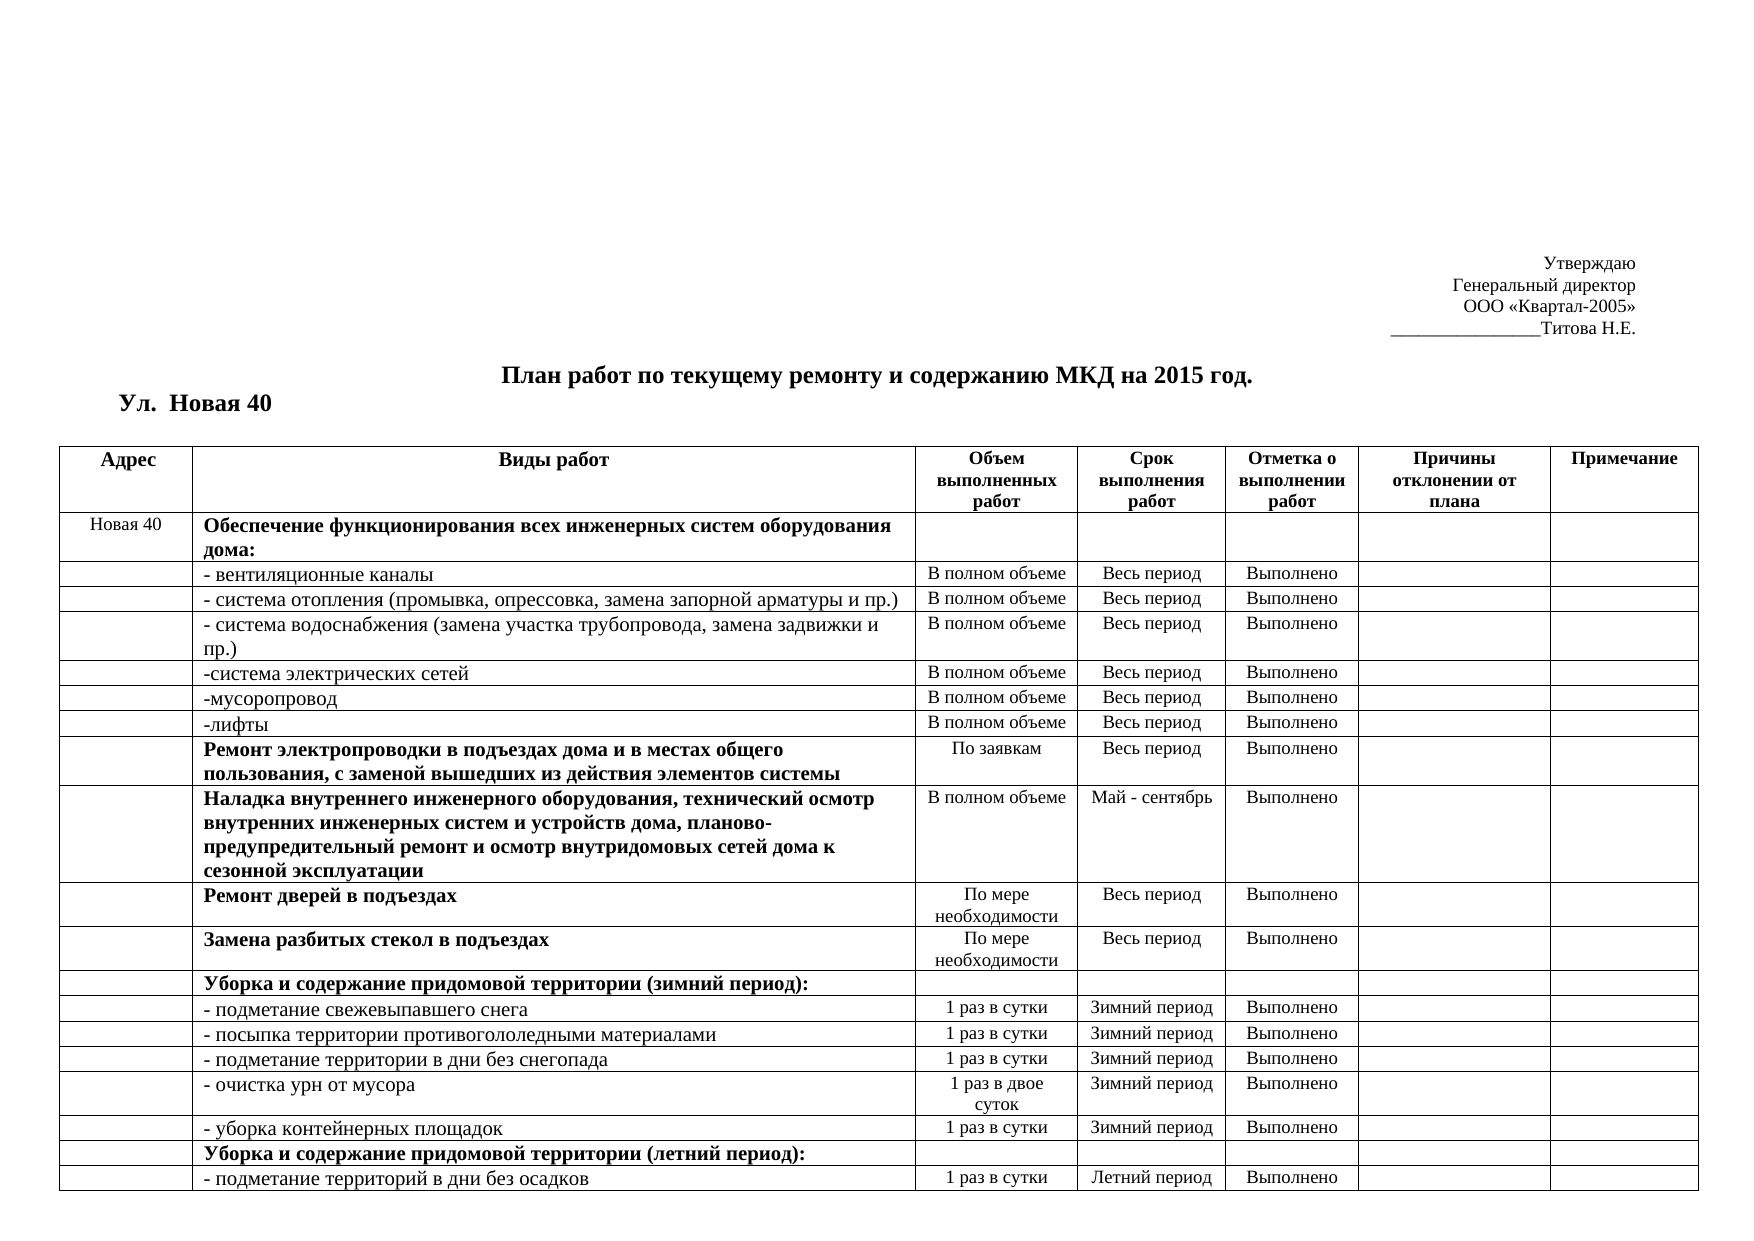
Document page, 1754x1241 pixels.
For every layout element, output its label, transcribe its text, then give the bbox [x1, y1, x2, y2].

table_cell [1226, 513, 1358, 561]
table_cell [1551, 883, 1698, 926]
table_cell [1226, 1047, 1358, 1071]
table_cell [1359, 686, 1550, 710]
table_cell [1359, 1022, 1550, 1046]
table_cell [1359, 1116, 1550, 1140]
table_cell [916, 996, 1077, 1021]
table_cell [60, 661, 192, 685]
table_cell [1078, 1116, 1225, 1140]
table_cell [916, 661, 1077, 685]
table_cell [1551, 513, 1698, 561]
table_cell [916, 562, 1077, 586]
text План работ по текущему ремонту и содержанию МКД на 2015 год. [118, 360, 1636, 388]
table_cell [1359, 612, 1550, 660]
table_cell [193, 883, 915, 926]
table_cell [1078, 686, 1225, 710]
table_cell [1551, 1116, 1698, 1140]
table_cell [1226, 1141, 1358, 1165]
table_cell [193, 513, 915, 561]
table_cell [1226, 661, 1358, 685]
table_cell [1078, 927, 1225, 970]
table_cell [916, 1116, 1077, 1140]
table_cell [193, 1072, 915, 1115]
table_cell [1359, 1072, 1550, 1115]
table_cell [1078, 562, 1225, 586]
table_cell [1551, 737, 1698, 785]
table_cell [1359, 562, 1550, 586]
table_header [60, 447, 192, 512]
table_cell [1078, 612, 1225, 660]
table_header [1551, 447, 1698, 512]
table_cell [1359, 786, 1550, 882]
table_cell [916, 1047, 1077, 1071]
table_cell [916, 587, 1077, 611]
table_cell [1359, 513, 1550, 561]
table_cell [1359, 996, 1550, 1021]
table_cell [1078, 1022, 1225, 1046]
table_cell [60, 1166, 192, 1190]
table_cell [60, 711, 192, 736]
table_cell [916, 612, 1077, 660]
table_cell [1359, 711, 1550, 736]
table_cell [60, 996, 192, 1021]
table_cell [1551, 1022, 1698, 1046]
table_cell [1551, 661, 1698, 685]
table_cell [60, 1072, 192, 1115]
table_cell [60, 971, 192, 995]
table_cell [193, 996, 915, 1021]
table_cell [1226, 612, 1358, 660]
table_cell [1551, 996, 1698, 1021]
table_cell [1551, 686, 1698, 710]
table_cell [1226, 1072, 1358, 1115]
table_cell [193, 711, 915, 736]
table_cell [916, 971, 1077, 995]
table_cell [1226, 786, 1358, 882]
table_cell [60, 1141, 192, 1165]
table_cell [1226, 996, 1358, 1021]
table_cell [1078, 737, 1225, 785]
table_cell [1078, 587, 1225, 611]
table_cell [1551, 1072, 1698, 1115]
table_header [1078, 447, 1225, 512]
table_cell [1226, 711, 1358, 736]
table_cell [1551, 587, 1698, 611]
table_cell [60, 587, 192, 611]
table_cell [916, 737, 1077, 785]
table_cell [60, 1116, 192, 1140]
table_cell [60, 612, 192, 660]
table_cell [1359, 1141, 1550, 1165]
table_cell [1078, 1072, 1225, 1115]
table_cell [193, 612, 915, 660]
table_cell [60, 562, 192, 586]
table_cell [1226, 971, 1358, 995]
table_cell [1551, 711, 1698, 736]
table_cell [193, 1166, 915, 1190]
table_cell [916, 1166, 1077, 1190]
text ________________Титова Н.Е. [118, 317, 1636, 338]
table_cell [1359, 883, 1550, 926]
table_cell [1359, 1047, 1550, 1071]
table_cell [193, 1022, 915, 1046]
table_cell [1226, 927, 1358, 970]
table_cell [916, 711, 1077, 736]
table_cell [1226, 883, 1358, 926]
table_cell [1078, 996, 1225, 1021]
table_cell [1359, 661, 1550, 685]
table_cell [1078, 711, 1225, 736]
text ООО «Квартал-2005» [118, 295, 1636, 317]
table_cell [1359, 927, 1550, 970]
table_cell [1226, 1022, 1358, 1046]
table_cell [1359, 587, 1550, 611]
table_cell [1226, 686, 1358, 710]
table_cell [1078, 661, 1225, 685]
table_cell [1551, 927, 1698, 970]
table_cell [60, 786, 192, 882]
text Генеральный директор [118, 273, 1636, 295]
text Ул. Новая 40 [118, 388, 1636, 417]
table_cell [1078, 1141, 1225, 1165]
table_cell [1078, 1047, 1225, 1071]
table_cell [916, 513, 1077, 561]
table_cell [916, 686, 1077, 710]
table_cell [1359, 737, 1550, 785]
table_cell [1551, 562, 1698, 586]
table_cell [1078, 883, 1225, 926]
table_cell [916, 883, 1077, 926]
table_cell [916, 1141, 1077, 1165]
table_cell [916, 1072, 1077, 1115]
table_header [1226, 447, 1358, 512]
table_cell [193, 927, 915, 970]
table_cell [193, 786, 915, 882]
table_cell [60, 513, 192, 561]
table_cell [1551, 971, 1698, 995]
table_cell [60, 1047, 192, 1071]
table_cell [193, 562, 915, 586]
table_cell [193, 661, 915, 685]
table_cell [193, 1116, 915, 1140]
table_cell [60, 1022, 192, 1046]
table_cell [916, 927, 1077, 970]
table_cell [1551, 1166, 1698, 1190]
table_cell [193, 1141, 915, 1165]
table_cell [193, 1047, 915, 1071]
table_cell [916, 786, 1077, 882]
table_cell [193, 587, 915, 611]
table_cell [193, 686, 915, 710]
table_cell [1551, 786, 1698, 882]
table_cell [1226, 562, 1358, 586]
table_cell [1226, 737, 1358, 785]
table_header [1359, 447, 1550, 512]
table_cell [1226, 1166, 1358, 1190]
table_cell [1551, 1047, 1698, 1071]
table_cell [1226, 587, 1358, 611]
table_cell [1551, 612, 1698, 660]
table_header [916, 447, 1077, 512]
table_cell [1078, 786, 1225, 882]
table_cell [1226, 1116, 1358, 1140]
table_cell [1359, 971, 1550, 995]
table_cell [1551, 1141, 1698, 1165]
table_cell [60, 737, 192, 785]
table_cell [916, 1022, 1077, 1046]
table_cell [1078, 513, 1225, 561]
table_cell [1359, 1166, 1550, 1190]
text Утверждаю [118, 252, 1636, 273]
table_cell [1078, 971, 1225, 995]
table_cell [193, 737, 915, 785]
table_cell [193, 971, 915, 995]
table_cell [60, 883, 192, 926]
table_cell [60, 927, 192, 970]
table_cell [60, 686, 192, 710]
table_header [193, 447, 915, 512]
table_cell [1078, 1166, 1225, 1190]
